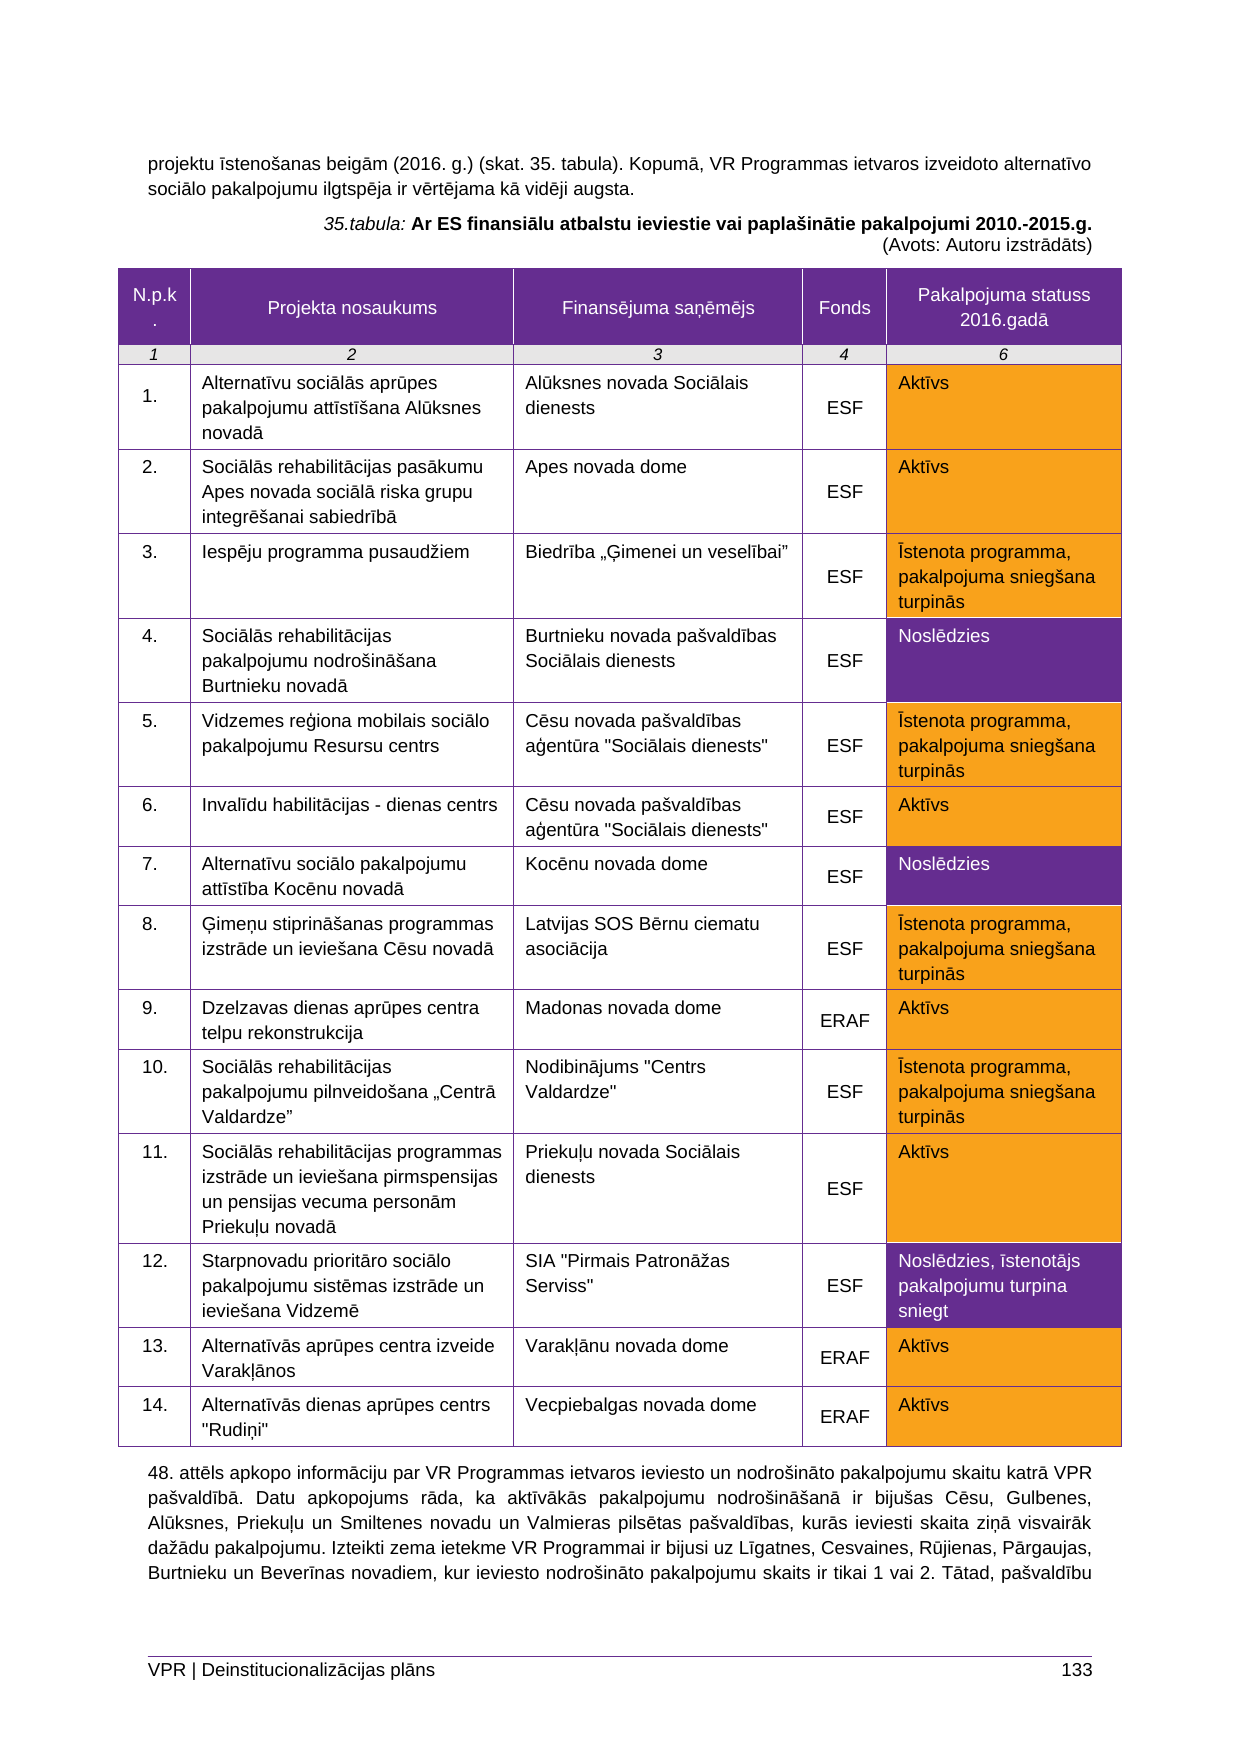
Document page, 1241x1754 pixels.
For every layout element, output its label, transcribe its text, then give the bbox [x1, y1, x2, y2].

text 35.tabula: Ar ES finansiālu atbalstu ieviestie vai paplašinātie pakalpojumi 2010.-2015.g. (Avots: Autoru izstrādāts) [148, 212, 1092, 256]
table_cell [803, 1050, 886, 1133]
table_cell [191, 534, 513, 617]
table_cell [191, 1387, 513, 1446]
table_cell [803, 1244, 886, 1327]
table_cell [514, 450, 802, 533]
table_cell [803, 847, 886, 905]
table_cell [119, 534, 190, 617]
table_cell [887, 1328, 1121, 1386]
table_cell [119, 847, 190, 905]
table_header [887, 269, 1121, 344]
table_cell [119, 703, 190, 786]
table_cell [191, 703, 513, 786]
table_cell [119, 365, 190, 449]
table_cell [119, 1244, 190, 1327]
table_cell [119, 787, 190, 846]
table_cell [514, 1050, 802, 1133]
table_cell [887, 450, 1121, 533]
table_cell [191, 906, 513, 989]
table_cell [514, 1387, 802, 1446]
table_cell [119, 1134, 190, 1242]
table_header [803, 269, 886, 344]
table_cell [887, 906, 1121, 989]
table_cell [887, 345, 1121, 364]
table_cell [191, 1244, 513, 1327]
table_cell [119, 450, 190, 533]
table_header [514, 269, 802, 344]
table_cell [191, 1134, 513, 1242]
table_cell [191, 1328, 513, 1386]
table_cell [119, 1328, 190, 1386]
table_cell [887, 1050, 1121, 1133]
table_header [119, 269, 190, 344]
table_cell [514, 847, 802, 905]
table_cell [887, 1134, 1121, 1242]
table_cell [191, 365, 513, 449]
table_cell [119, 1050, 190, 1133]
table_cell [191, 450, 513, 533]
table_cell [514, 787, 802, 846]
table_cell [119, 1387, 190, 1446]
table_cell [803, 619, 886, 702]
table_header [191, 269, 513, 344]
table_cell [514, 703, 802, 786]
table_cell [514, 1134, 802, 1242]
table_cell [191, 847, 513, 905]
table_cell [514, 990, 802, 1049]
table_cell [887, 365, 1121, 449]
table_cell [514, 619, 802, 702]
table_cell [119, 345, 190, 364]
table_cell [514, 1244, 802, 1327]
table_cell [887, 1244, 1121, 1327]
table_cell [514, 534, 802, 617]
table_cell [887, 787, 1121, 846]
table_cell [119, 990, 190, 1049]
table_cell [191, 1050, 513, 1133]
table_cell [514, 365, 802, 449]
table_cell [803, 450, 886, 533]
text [148, 1459, 1092, 1584]
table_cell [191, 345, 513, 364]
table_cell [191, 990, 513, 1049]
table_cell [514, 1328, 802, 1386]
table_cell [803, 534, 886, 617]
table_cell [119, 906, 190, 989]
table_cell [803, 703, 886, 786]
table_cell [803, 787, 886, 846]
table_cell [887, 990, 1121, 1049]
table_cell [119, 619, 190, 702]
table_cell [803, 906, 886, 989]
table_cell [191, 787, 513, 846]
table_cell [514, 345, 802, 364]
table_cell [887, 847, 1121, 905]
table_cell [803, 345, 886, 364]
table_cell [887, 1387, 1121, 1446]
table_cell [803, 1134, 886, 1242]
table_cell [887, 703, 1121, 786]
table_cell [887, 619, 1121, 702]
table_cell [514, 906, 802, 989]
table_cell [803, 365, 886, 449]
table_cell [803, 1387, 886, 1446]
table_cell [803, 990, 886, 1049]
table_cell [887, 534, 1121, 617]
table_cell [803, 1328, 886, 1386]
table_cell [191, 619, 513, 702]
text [148, 150, 1092, 200]
